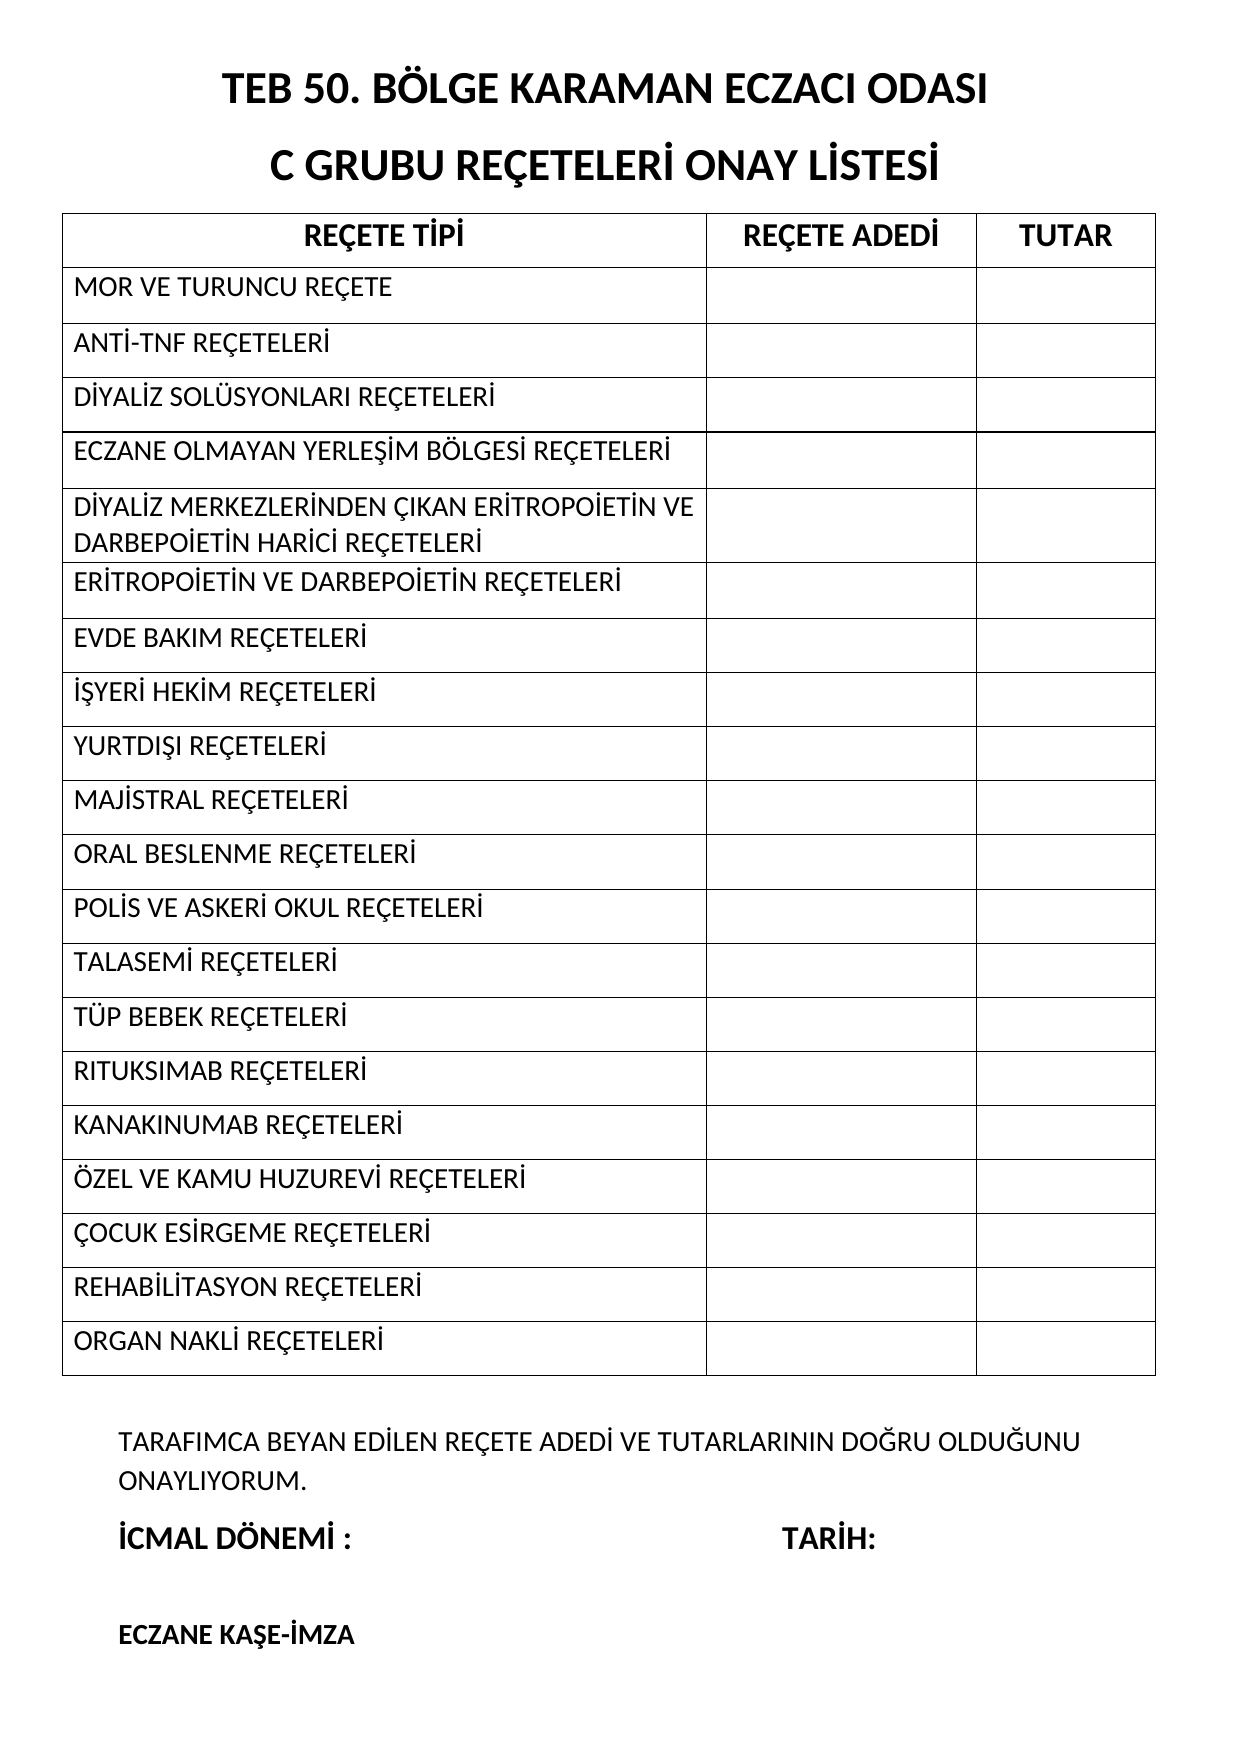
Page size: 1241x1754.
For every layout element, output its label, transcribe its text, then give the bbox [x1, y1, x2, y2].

table_cell [707, 1160, 976, 1213]
table_cell TÜP BEBEK REÇETELERİ [63, 998, 706, 1051]
table_cell EVDE BAKIM REÇETELERİ [63, 619, 706, 672]
table_cell [977, 1322, 1155, 1375]
table_cell [977, 1214, 1155, 1267]
table_cell [977, 563, 1155, 618]
text TARAFIMCA BEYAN EDİLEN REÇETE ADEDİ VE TUTARLARININ DOĞRU OLDUĞUNU ONAYLIYORUM. [118, 1423, 1093, 1498]
table_cell POLİS VE ASKERİ OKUL REÇETELERİ [63, 890, 706, 942]
table_cell ECZANE OLMAYAN YERLEŞİM BÖLGESİ REÇETELERİ [63, 433, 706, 487]
table_header REÇETE TİPİ [63, 214, 706, 267]
table_cell [977, 998, 1155, 1051]
table_cell [707, 433, 976, 487]
table_cell KANAKINUMAB REÇETELERİ [63, 1106, 706, 1159]
table_cell [707, 998, 976, 1051]
table_cell [977, 1160, 1155, 1213]
table_cell [977, 378, 1155, 431]
table_cell [977, 1106, 1155, 1159]
table_cell [977, 890, 1155, 942]
table_cell [707, 324, 976, 377]
table_cell [707, 1106, 976, 1159]
table_cell YURTDIŞI REÇETELERİ [63, 727, 706, 780]
table_header TUTAR [977, 214, 1155, 267]
text C GRUBU REÇETELERİ ONAY LİSTESİ [118, 136, 1093, 192]
table_cell [707, 563, 976, 618]
table_cell [977, 433, 1155, 487]
table_cell [707, 489, 976, 562]
table_cell ORAL BESLENME REÇETELERİ [63, 835, 706, 888]
table_cell [707, 1214, 976, 1267]
table_cell [707, 268, 976, 323]
table_cell [977, 673, 1155, 726]
table_cell [707, 1052, 976, 1105]
table_cell ERİTROPOİETİN VE DARBEPOİETİN REÇETELERİ [63, 563, 706, 618]
table_cell MOR VE TURUNCU REÇETE [63, 268, 706, 323]
text TEB 50. BÖLGE KARAMAN ECZACI ODASI [118, 59, 1093, 115]
table_cell [707, 673, 976, 726]
text ECZANE KAŞE-İMZA [118, 1616, 1093, 1651]
table_cell TALASEMİ REÇETELERİ [63, 944, 706, 997]
table_cell [977, 268, 1155, 323]
table_cell [707, 727, 976, 780]
table_cell ORGAN NAKLİ REÇETELERİ [63, 1322, 706, 1375]
table_cell ÖZEL VE KAMU HUZUREVİ REÇETELERİ [63, 1160, 706, 1213]
table_cell REHABİLİTASYON REÇETELERİ [63, 1268, 706, 1321]
table_cell DİYALİZ SOLÜSYONLARI REÇETELERİ [63, 378, 706, 431]
table_cell RITUKSIMAB REÇETELERİ [63, 1052, 706, 1105]
table_cell MAJİSTRAL REÇETELERİ [63, 781, 706, 834]
table_cell [707, 890, 976, 942]
table_cell [707, 944, 976, 997]
table_cell [977, 1052, 1155, 1105]
table_header REÇETE ADEDİ [707, 214, 976, 267]
table_cell [707, 781, 976, 834]
table_cell DİYALİZ MERKEZLERİNDEN ÇIKAN ERİTROPOİETİN VE DARBEPOİETİN HARİCİ REÇETELERİ [63, 489, 706, 562]
table_cell [707, 1268, 976, 1321]
table_cell ÇOCUK ESİRGEME REÇETELERİ [63, 1214, 706, 1267]
table_cell [707, 1322, 976, 1375]
table_cell [977, 619, 1155, 672]
table_cell [977, 944, 1155, 997]
table_cell [707, 619, 976, 672]
table_cell ANTİ-TNF REÇETELERİ [63, 324, 706, 377]
text İCMAL DÖNEMİ : TARİH: [118, 1517, 1093, 1596]
table_cell [977, 781, 1155, 834]
table_cell [977, 324, 1155, 377]
table_cell [977, 835, 1155, 888]
table_cell İŞYERİ HEKİM REÇETELERİ [63, 673, 706, 726]
table_cell [977, 489, 1155, 562]
table_cell [977, 727, 1155, 780]
table_cell [977, 1268, 1155, 1321]
table_cell [707, 835, 976, 888]
table_cell [707, 378, 976, 431]
